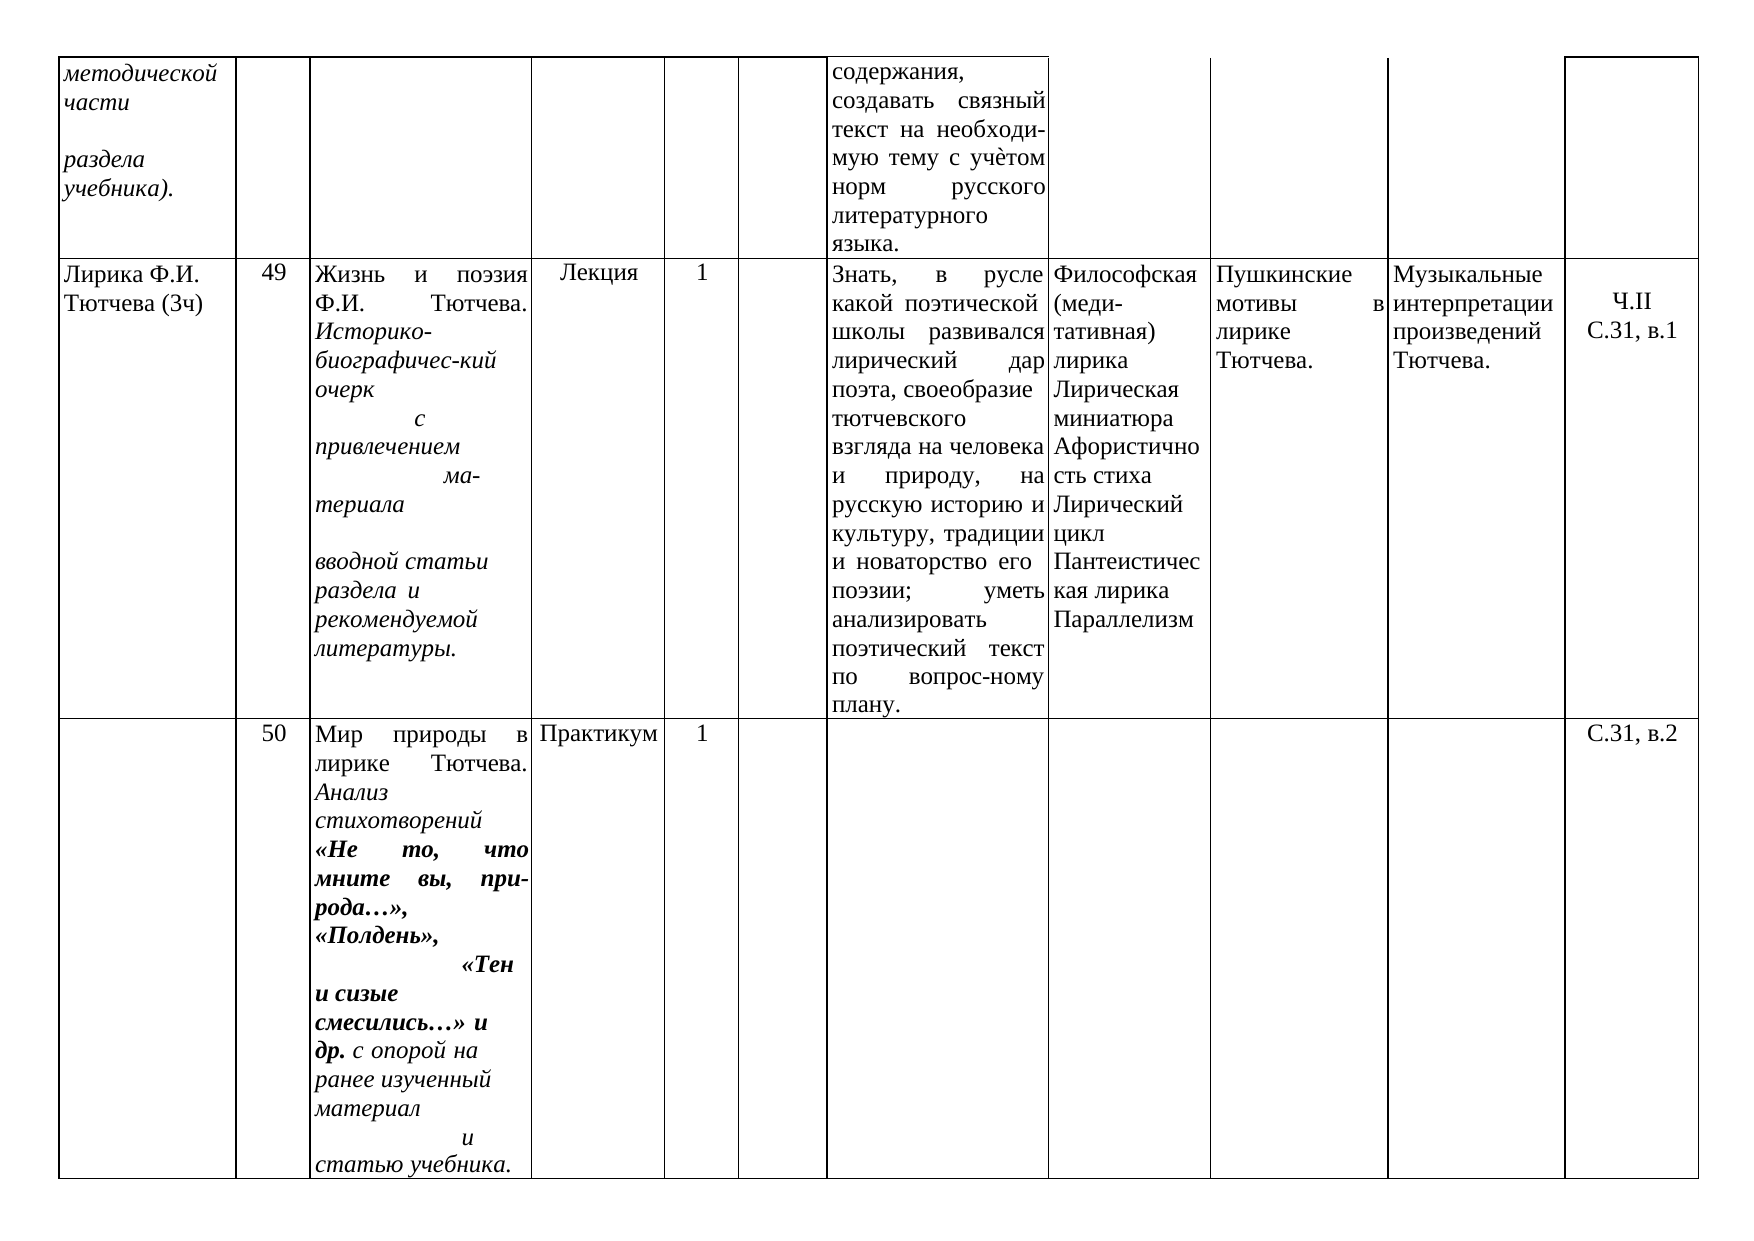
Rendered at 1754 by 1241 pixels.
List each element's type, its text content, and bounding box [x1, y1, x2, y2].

table_header [311, 58, 531, 257]
table_header методической части раздела учебника). [60, 58, 235, 257]
table_header [1566, 58, 1698, 257]
table_cell [739, 259, 826, 718]
table_header [665, 58, 738, 257]
table_cell Лекция [532, 259, 664, 718]
table_cell [1049, 719, 1210, 1178]
table_cell [60, 719, 235, 1178]
table_cell Жизнь и поэзия Ф.И. Тютчева. Историко- биографичес-кий очерк с привлечением ма- териала вводной статьи раздела и рекомендуемой литературы. [311, 259, 531, 718]
table_header содержания, создавать связный текст на необходи- мую тему с учѐтом норм русского литературного языка. [828, 57, 1048, 257]
table_cell 1 [665, 259, 738, 718]
table_cell [1389, 719, 1564, 1178]
table_cell [1211, 719, 1387, 1178]
table_header [1211, 56, 1388, 257]
table_cell Философская (меди- тативная) лирика Лирическая миниатюра Афористично сть стиха Лирический цикл Пантеистичес кая лирика Параллелизм [1049, 259, 1210, 718]
table_cell 1 [665, 719, 738, 1178]
table_cell Практикум [532, 719, 664, 1178]
table_header [1049, 56, 1211, 257]
table_header [739, 58, 826, 257]
table_cell С.31, в.2 [1566, 719, 1698, 1178]
table_cell 50 [237, 719, 309, 1178]
table_header [532, 58, 664, 257]
table_cell 49 [237, 259, 309, 718]
table_cell Музыкальные интерпретации произведений Тютчева. [1389, 259, 1564, 718]
table_cell Пушкинские мотивы в лирике Тютчева. [1211, 259, 1387, 718]
table_cell Ч.II С.31, в.1 [1566, 259, 1698, 718]
table_cell [739, 719, 826, 1178]
table_cell Знать, в русле какой поэтической школы развивался лирический дар поэта, своеобразие тютчевского взгляда на человека и природу, на русскую историю и культуру, традиции и новаторство его поэзии; уметь анализировать поэтический текст по вопрос-ному плану. [828, 259, 1048, 718]
table_cell Мир природы в лирике Тютчева. Анализ стихотворений «Не то, что мните вы, при- рода…», «Полдень», «Тени сизые смесились…» и др. с опорой на ранее изученный материал и статью учебника. [311, 719, 531, 1178]
table_cell Лирика Ф.И. Тютчева (3ч) [60, 259, 235, 718]
table_cell [828, 719, 1048, 1178]
table_header [1388, 56, 1564, 257]
table_header [237, 58, 309, 257]
